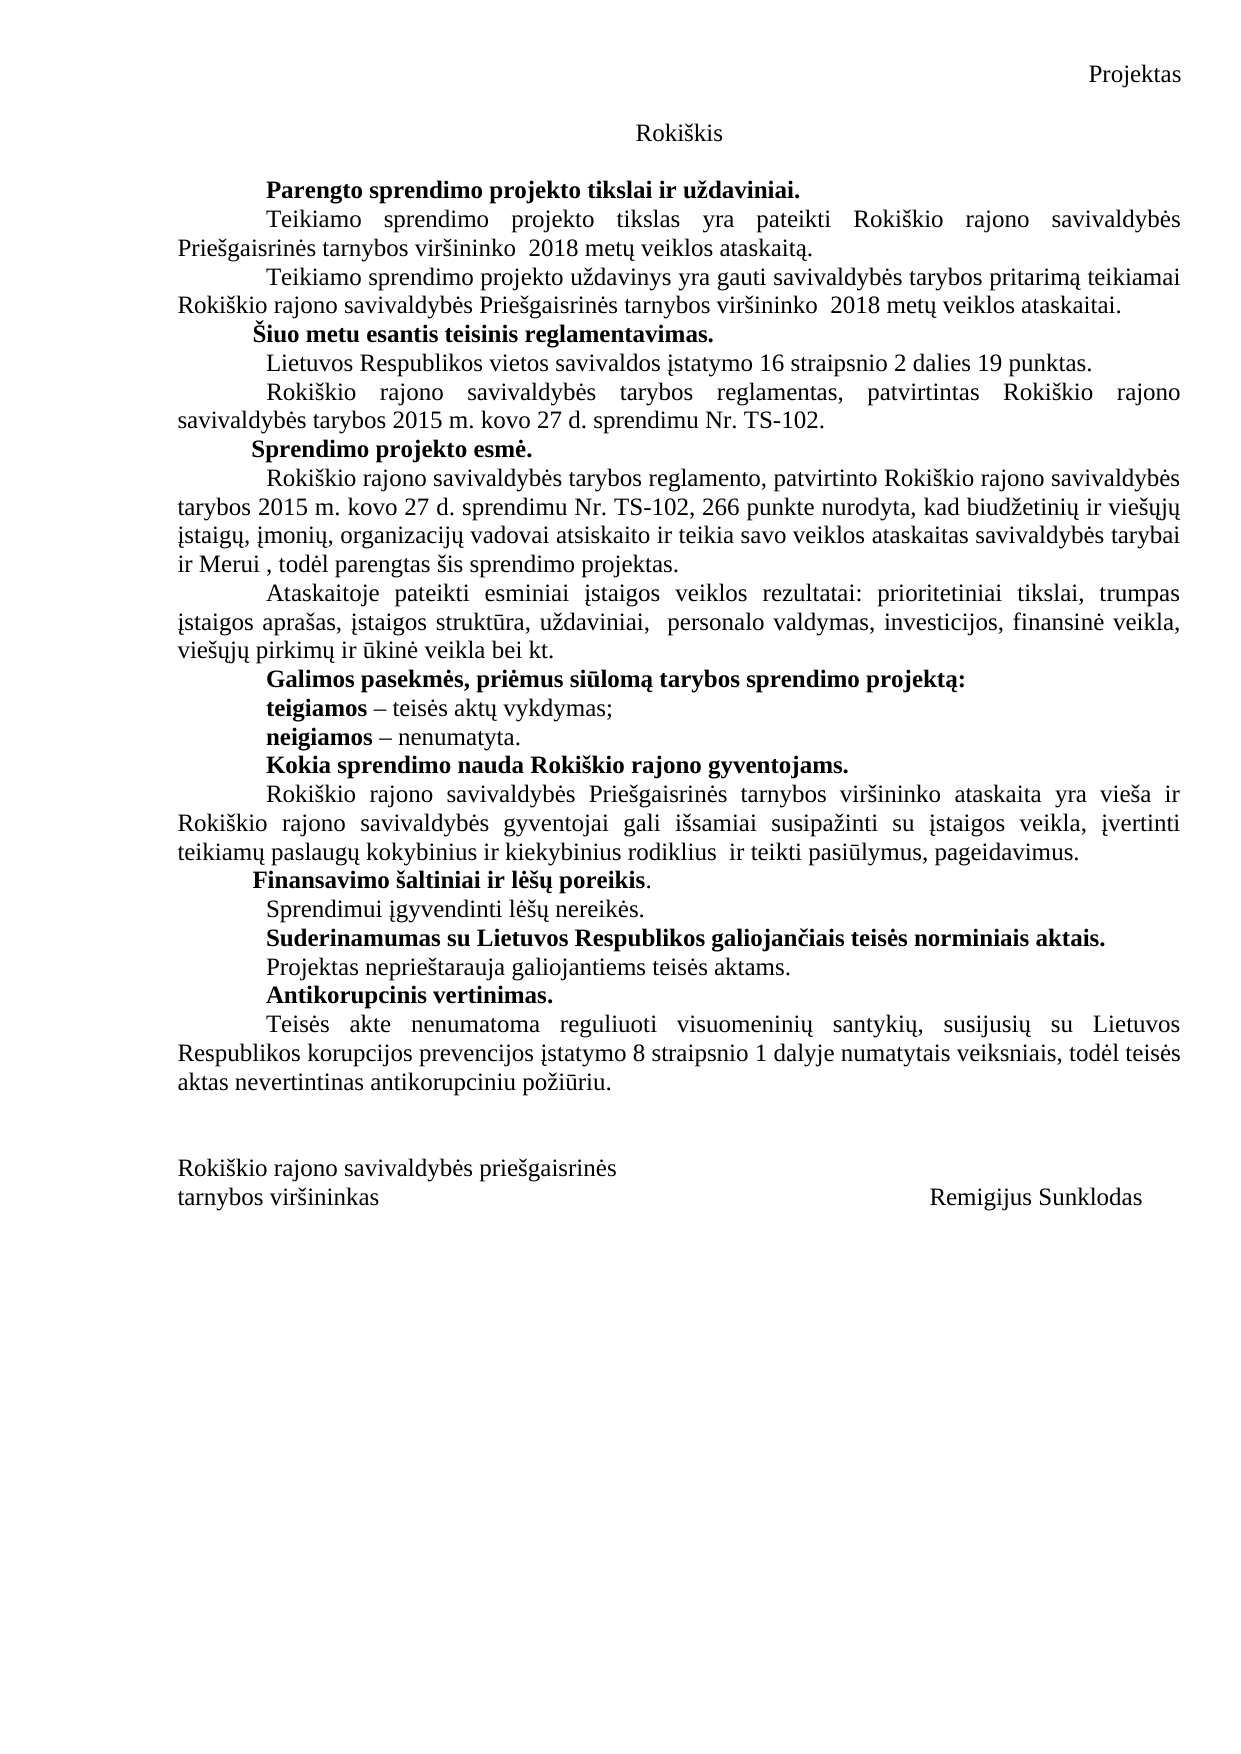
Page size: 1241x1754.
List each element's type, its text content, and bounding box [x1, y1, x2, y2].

text Teikiamo sprendimo projekto uždavinys yra gauti savivaldybės tarybos pritarimą teikiamai Rokiškio rajono savivaldybės Priešgaisrinės tarnybos viršininko 2018 metų veiklos ataskaitai. [177, 262, 1181, 319]
text neigiamos – nenumatyta. [177, 722, 1181, 751]
text Rokiškio rajono savivaldybės Priešgaisrinės tarnybos viršininko ataskaita yra vieša ir Rokiškio rajono savivaldybės gyventojai gali išsamiai susipažinti su įstaigos veikla, įvertinti teikiamų paslaugų kokybinius ir kiekybinius rodiklius ir teikti pasiūlymus, pageidavimus. [177, 779, 1181, 866]
text Teisės akte nenumatoma reguliuoti visuomeninių santykių, susijusių su Lietuvos Respublikos korupcijos prevencijos įstatymo 8 straipsnio 1 dalyje numatytais veiksniais, todėl teisės aktas nevertintinas antikorupciniu požiūriu. [177, 1009, 1181, 1096]
text Rokiškis [177, 118, 1181, 147]
text Šiuo metu esantis teisinis reglamentavimas. [177, 319, 1181, 348]
text Kokia sprendimo nauda Rokiškio rajono gyventojams. [177, 751, 1181, 779]
text Ataskaitoje pateikti esminiai įstaigos veiklos rezultatai: prioritetiniai tikslai, trumpas įstaigos aprašas, įstaigos struktūra, uždaviniai, personalo valdymas, investicijos, finansinė veikla, viešųjų pirkimų ir ūkinė veikla bei kt. [177, 578, 1181, 664]
text Teikiamo sprendimo projekto tikslas yra pateikti Rokiškio rajono savivaldybės Priešgaisrinės tarnybos viršininko 2018 metų veiklos ataskaitą. [177, 204, 1181, 262]
text tarnybos viršininkas Remigijus Sunklodas [177, 1182, 1181, 1211]
text Rokiškio rajono savivaldybės tarybos reglamento, patvirtinto Rokiškio rajono savivaldybės tarybos 2015 m. kovo 27 d. sprendimu Nr. TS-102, 266 punkte nurodyta, kad biudžetinių ir viešųjų įstaigų, įmonių, organizacijų vadovai atsiskaito ir teikia savo veiklos ataskaitas savivaldybės tarybai ir Merui , todėl parengtas šis sprendimo projektas. [177, 463, 1181, 578]
text Antikorupcinis vertinimas. [177, 981, 1181, 1009]
text Suderinamumas su Lietuvos Respublikos galiojančiais teisės norminiais aktais. [177, 923, 1181, 952]
text teigiamos – teisės aktų vykdymas; [177, 693, 1181, 722]
text Sprendimo projekto esmė. [177, 434, 1181, 463]
text Rokiškio rajono savivaldybės priešgaisrinės [177, 1153, 1181, 1182]
text Finansavimo šaltiniai ir lėšų poreikis. [177, 866, 1181, 894]
text Projektas neprieštarauja galiojantiems teisės aktams. [177, 952, 1181, 981]
text Sprendimui įgyvendinti lėšų nereikės. [191, 894, 1181, 923]
text Rokiškio rajono savivaldybės tarybos reglamentas, patvirtintas Rokiškio rajono savivaldybės tarybos 2015 m. kovo 27 d. sprendimu Nr. TS-102. [177, 377, 1181, 434]
text Parengto sprendimo projekto tikslai ir uždaviniai. [177, 176, 1181, 204]
text Galimos pasekmės, priėmus siūlomą tarybos sprendimo projektą: [177, 664, 1181, 693]
text Lietuvos Respublikos vietos savivaldos įstatymo 16 straipsnio 2 dalies 19 punktas. [177, 348, 1181, 377]
